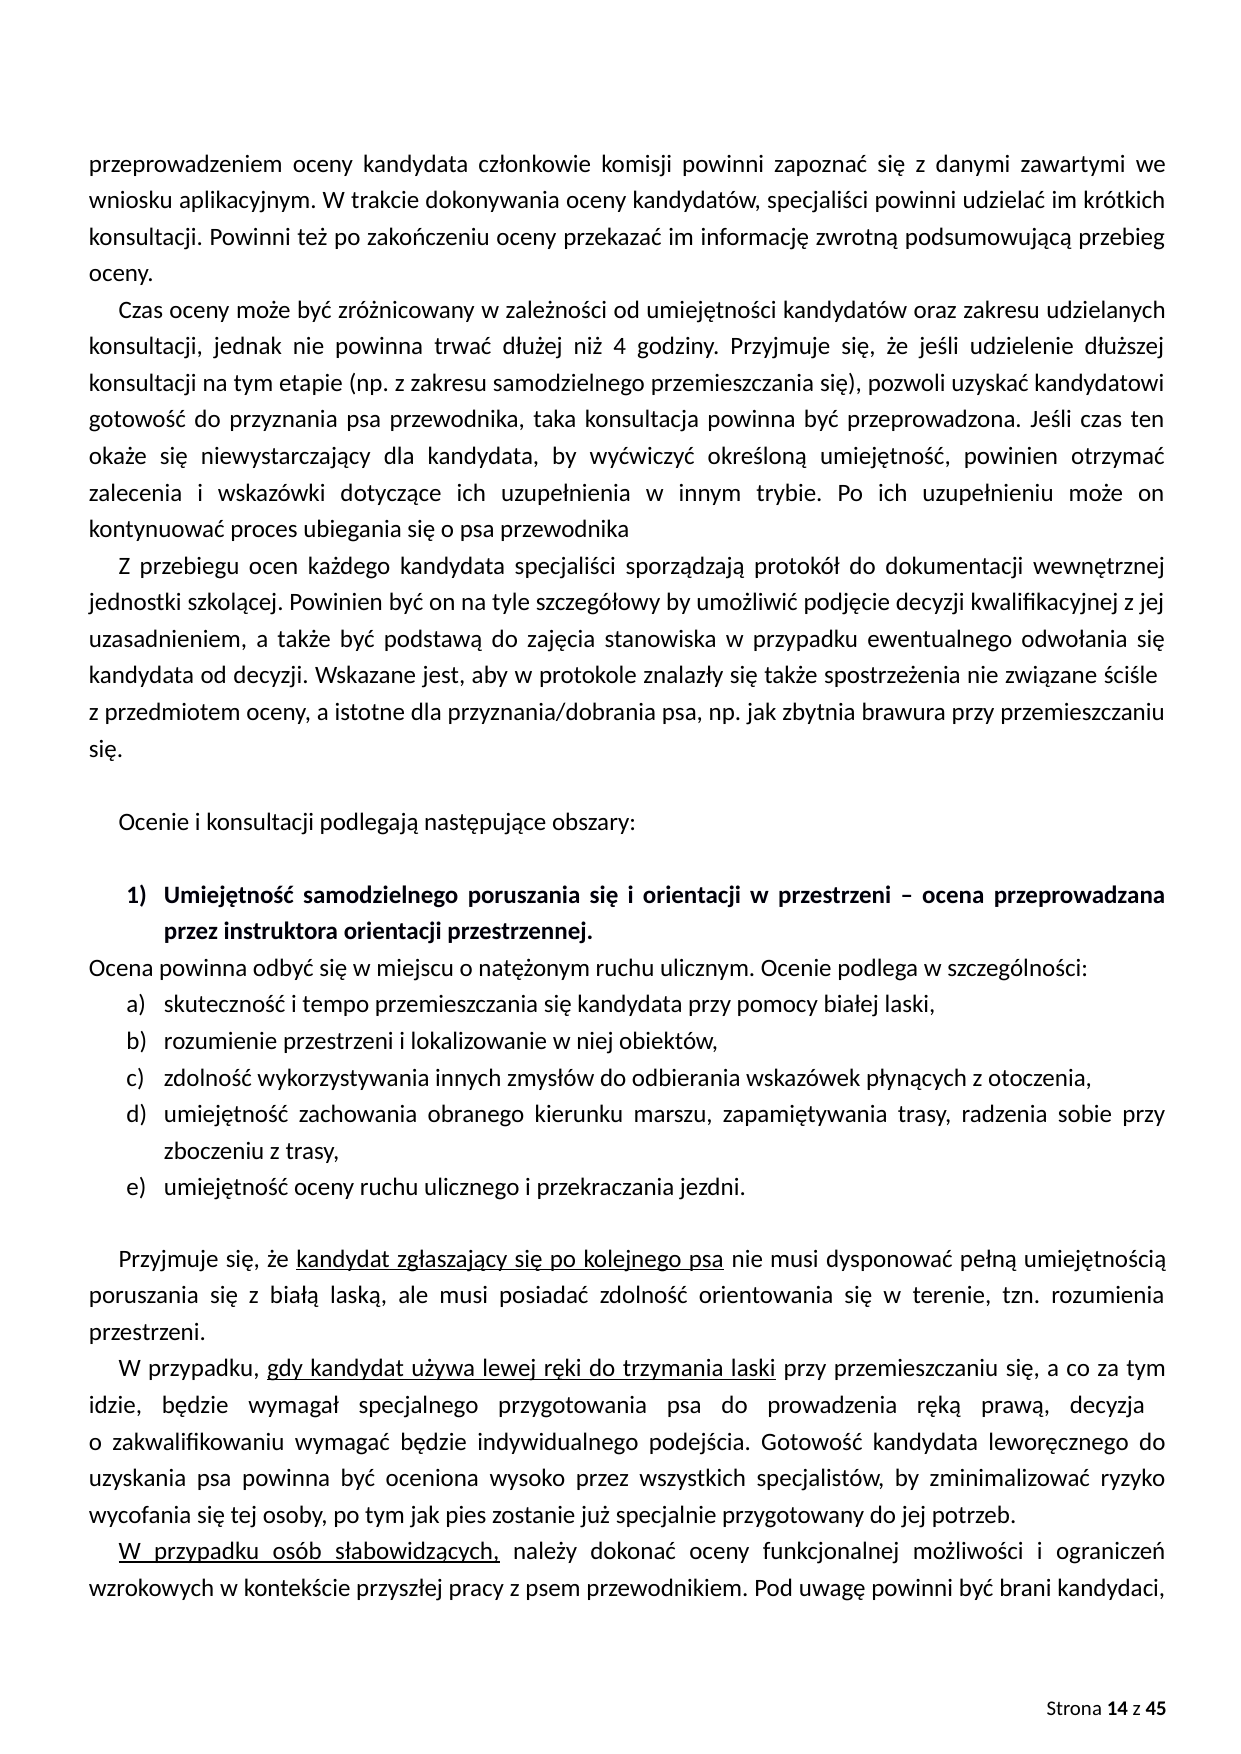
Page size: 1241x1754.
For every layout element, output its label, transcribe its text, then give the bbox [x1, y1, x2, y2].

list Umiejętność samodzielnego poruszania się i orientacji w przestrzeni – ocena przeprowadzana przez instruktora orientacji przestrzennej. [126, 879, 1166, 946]
text Czas oceny może być zróżnicowany w zależności od umiejętności kandydatów oraz zakresu udzielanych konsultacji, jednak nie powinna trwać dłużej niż 4 godziny. Przyjmuje się, że jeśli udzielenie dłuższej konsultacji na tym etapie (np. z zakresu samodzielnego przemieszczania się), pozwoli uzyskać kandydatowi gotowość do przyznania psa przewodnika, taka konsultacja powinna być przeprowadzona. Jeśli czas ten okaże się niewystarczający dla kandydata, by wyćwiczyć określoną umiejętność, powinien otrzymać zalecenia i wskazówki dotyczące ich uzupełnienia w innym trybie. Po ich uzupełnieniu może on kontynuować proces ubiegania się o psa przewodnika [89, 294, 1166, 544]
list umiejętność zachowania obranego kierunku marszu, zapamiętywania trasy, radzenia sobie przy zboczeniu z trasy, [126, 1098, 1166, 1165]
list skuteczność i tempo przemieszczania się kandydata przy pomocy białej laski, [126, 989, 1166, 1019]
list umiejętność oceny ruchu ulicznego i przekraczania jezdni. [126, 1171, 1166, 1202]
text Ocenie i konsultacji podlegają następujące obszary: [89, 806, 1166, 836]
list rozumienie przestrzeni i lokalizowanie w niej obiektów, [126, 1025, 1166, 1056]
text Ocena powinna odbyć się w miejscu o natężonym ruchu ulicznym. Ocenie podlega w szczególności: [89, 952, 1166, 983]
text Przyjmuje się, że kandydat zgłaszający się po kolejnego psa nie musi dysponować pełną umiejętnością poruszania się z białą laską, ale musi posiadać zdolność orientowania się w terenie, tzn. rozumienia przestrzeni. [89, 1243, 1166, 1346]
text Z przebiegu ocen każdego kandydata specjaliści sporządzają protokół do dokumentacji wewnętrznej jednostki szkolącej. Powinien być on na tyle szczegółowy by umożliwić podjęcie decyzji kwalifikacyjnej z jej uzasadnieniem, a także być podstawą do zajęcia stanowiska w przypadku ewentualnego odwołania się kandydata od decyzji. Wskazane jest, aby w protokole znalazły się także spostrzeżenia nie związane ściśle z przedmiotem oceny, a istotne dla przyznania/dobrania psa, np. jak zbytnia brawura przy przemieszczaniu się. [89, 550, 1166, 763]
list zdolność wykorzystywania innych zmysłów do odbierania wskazówek płynących z otoczenia, [126, 1062, 1166, 1092]
text W przypadku, gdy kandydat używa lewej ręki do trzymania laski przy przemieszczaniu się, a co za tym idzie, będzie wymagał specjalnego przygotowania psa do prowadzenia ręką prawą, decyzja o zakwalifikowaniu wymagać będzie indywidualnego podejścia. Gotowość kandydata leworęcznego do uzyskania psa powinna być oceniona wysoko przez wszystkich specjalistów, by zminimalizować ryzyko wycofania się tej osoby, po tym jak pies zostanie już specjalnie przygotowany do jej potrzeb. [89, 1352, 1166, 1529]
